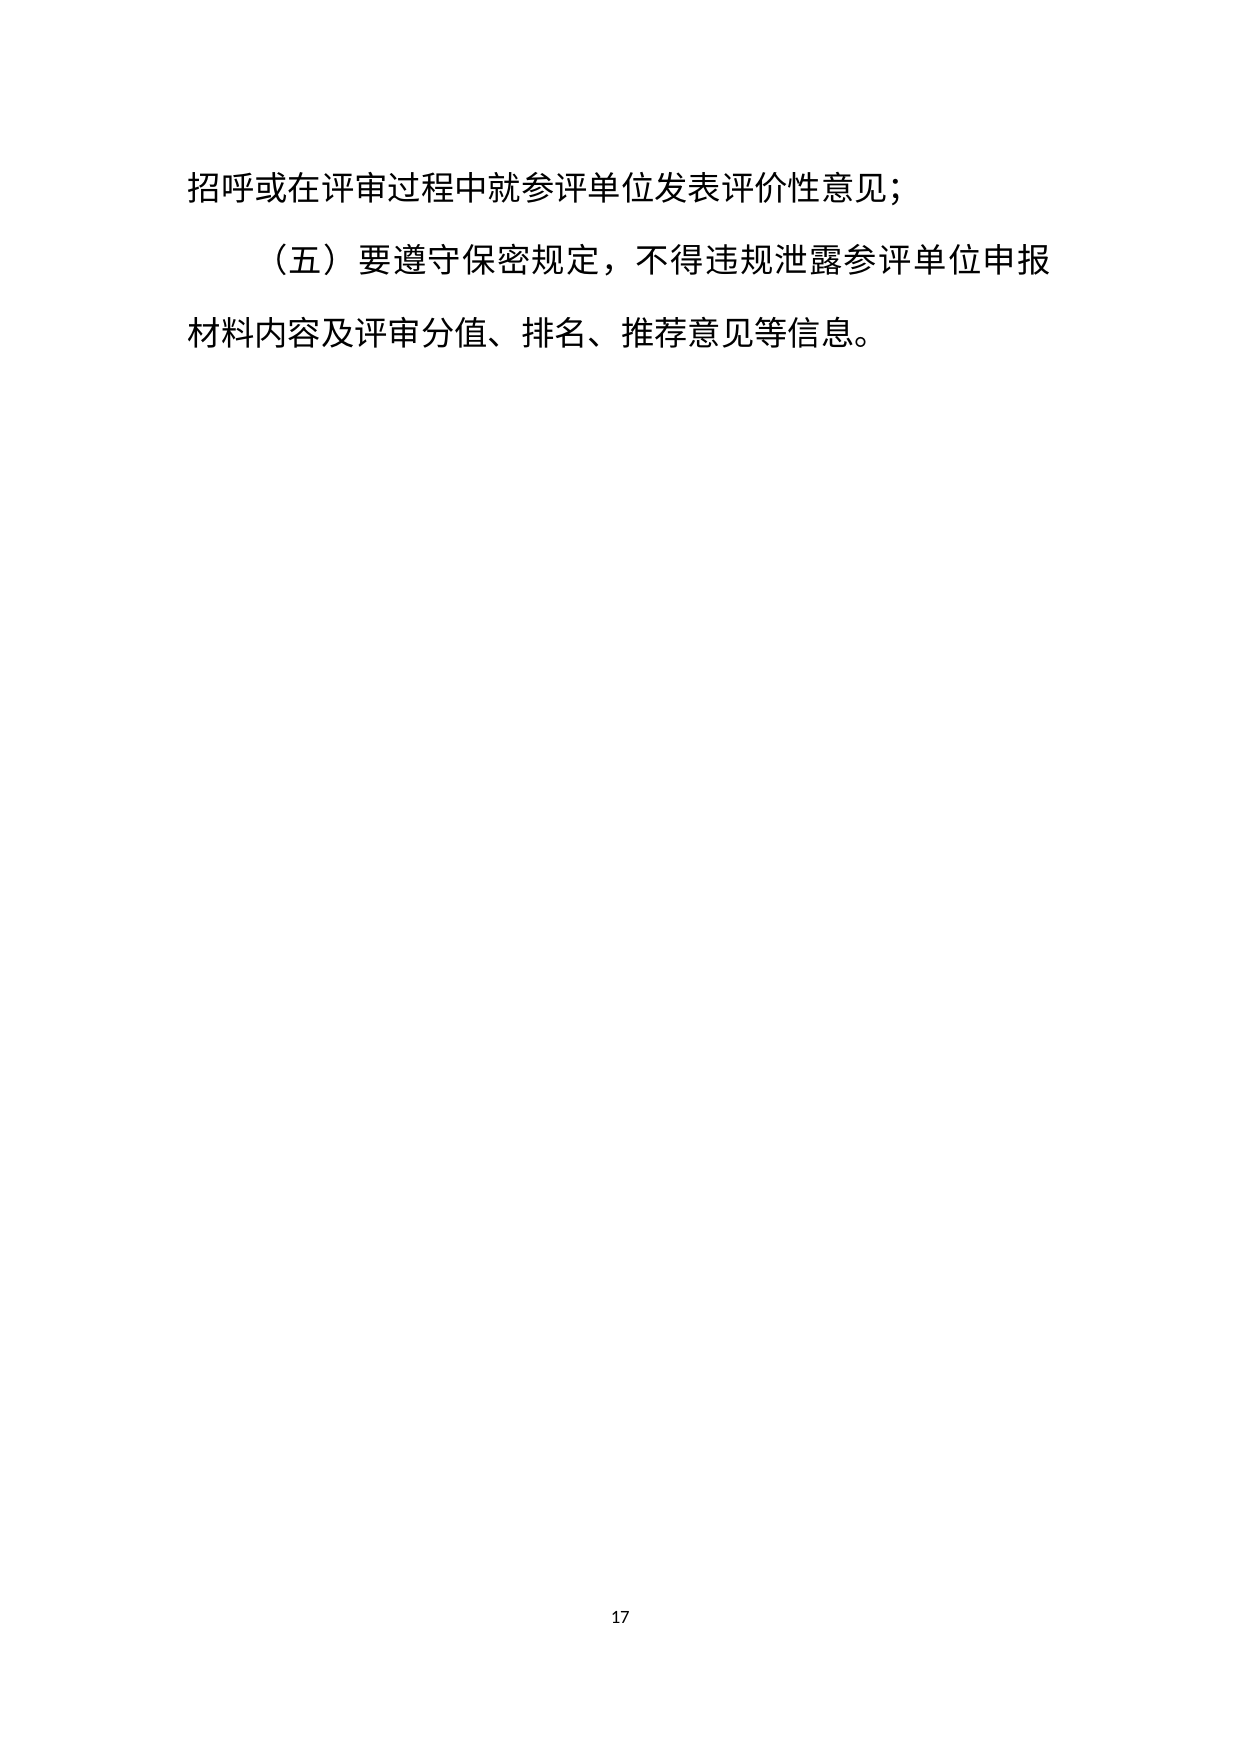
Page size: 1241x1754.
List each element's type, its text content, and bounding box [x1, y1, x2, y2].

text （五）要遵守保密规定，不得违规泄露参评单位申报材料内容及评审分值、排名、推荐意见等信息。 [187, 234, 1053, 355]
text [187, 162, 1053, 210]
